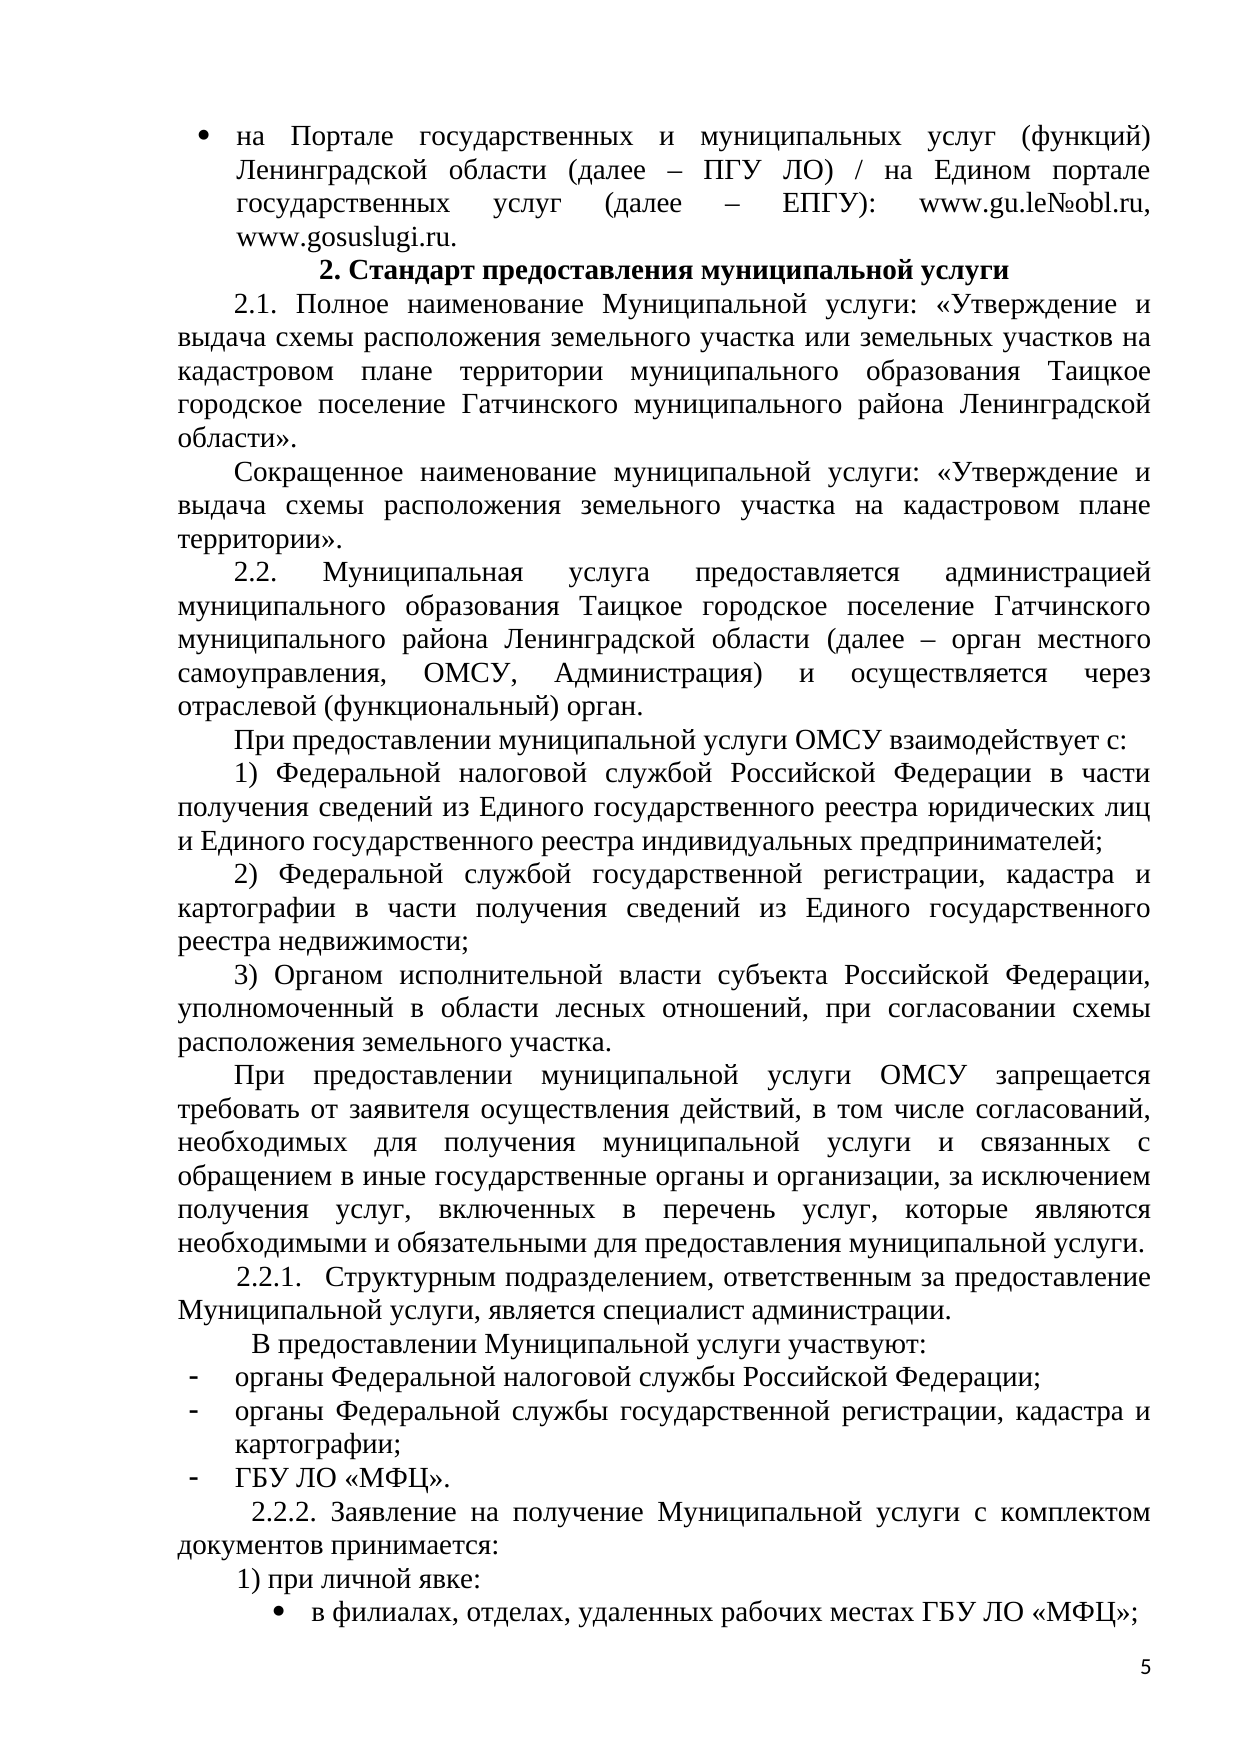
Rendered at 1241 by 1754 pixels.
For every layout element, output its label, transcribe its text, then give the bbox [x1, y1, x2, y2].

text 2.2.2. Заявление на получение Муниципальной услуги с комплектом документов принимается: [177, 1494, 1152, 1561]
text 1) Федеральной налоговой службой Российской Федерации в части получения сведений из Единого государственного реестра юридических лиц и Единого государственного реестра индивидуальных предпринимателей; [177, 756, 1152, 856]
list 2.2.1. Структурным подразделением, ответственным за предоставление Муниципальной услуги, является специалист администрации. [177, 1259, 1152, 1326]
list на Портале государственных и муниципальных услуг (функций) Ленинградской области (далее – ПГУ ЛО) / на Едином портале государственных услуг (далее – ЕПГУ): www.gu.le№obl.ru, www.gosuslugi.ru. [199, 118, 1152, 252]
text При предоставлении муниципальной услуги ОМСУ запрещается требовать от заявителя осуществления действий, в том числе согласований, необходимых для получения муниципальной услуги и связанных с обращением в иные государственные органы и организации, за исключением получения услуг, включенных в перечень услуг, которые являются необходимыми и обязательными для предоставления муниципальной услуги. [177, 1057, 1152, 1259]
list органы Федеральной налоговой службы Российской Федерации; [189, 1359, 1152, 1393]
text 2. Стандарт предоставления муниципальной услуги [177, 252, 1152, 286]
text 2.1. Полное наименование Муниципальной услуги: «Утверждение и выдача схемы расположения земельного участка или земельных участков на кадастровом плане территории муниципального образования Таицкое городское поселение Гатчинского муниципального района Ленинградской области». [177, 286, 1152, 454]
text В предоставлении Муниципальной услуги участвуют: [177, 1326, 1152, 1359]
text 3) Органом исполнительной власти субъекта Российской Федерации, уполномоченный в области лесных отношений, при согласовании схемы расположения земельного участка. [177, 957, 1152, 1057]
text Сокращенное наименование муниципальной услуги: «Утверждение и выдача схемы расположения земельного участка на кадастровом плане территории». [177, 454, 1152, 554]
list ГБУ ЛО «МФЦ». [189, 1460, 1152, 1494]
list в филиалах, отделах, удаленных рабочих местах ГБУ ЛО «МФЦ»; [274, 1594, 1152, 1628]
text 2.2. Муниципальная услуга предоставляется администрацией муниципального образования Таицкое городское поселение Гатчинского муниципального района Ленинградской области (далее – орган местного самоуправления, ОМСУ, Администрация) и осуществляется через отраслевой (функциональный) орган. [177, 554, 1152, 722]
text 2) Федеральной службой государственной регистрации, кадастра и картографии в части получения сведений из Единого государственного реестра недвижимости; [177, 856, 1152, 957]
text При предоставлении муниципальной услуги ОМСУ взаимодействует с: [177, 722, 1152, 756]
text 1) при личной явке: [177, 1561, 1152, 1594]
list органы Федеральной службы государственной регистрации, кадастра и картографии; [189, 1393, 1152, 1460]
